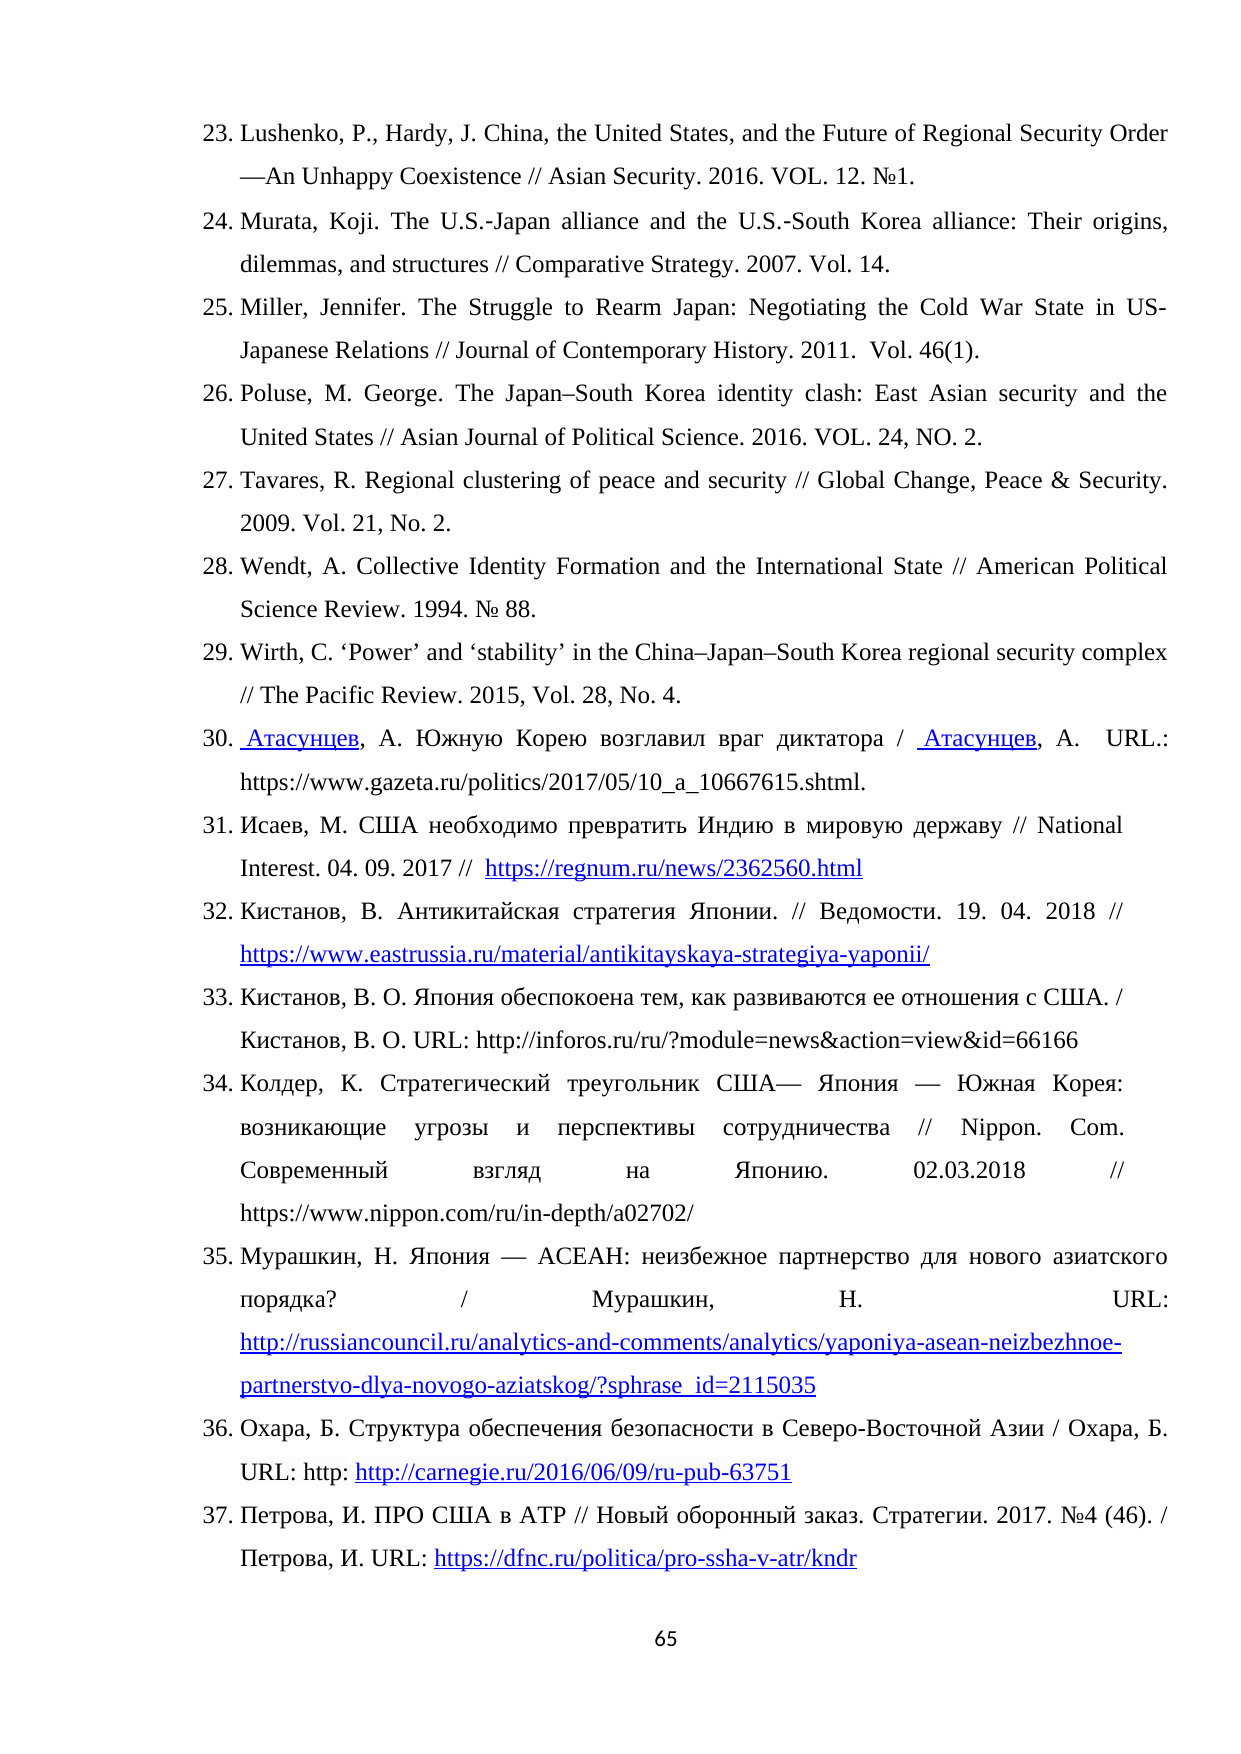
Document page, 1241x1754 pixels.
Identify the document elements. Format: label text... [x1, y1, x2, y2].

list Miller, Jennifer. The Struggle to Rearm Japan: Negotiating the Cold War State in US-Japanese Relations // Journal of Contemporary History. 2011. Vol. 46(1). [202, 292, 1169, 364]
list Tavares, R. Regional clustering of peace and security // Global Change, Peace & Security. 2009. Vol. 21, No. 2. [202, 465, 1169, 537]
list Охара, Б. Структура обеспечения безопасности в Северо-Восточной Азии / Охара, Б. URL: http: http://carnegie.ru/2016/06/09/ru-pub-63751 [202, 1413, 1169, 1485]
list Poluse, M. George. The Japan–South Korea identity clash: East Asian security and the United States // Asian Journal of Political Science. 2016. VOL. 24, NO. 2. [202, 378, 1169, 450]
list Петрова, И. ПРО США в АТР // Новый оборонный заказ. Стратегии. 2017. №4 (46). / Петрова, И. URL: https://dfnc.ru/politica/pro-ssha-v-atr/kndr [202, 1500, 1169, 1572]
list Murata, Koji. The U.S.‐Japan alliance and the U.S.‐South Korea alliance: Their origins, dilemmas, and structures // Comparative Strategy. 2007. Vol. 14. [202, 204, 1169, 278]
list Исаев, М. США необходимо превратить Индию в мировую державу // National Interest. 04. 09. 2017 // https://regnum.ru/news/2362560.html [202, 810, 1124, 882]
list Атасунцев, А. Южную Корею возглавил враг диктатора / Атасунцев, А. URL.: https://www.gazeta.ru/politics/2017/05/10_a_10667615.shtml. [202, 723, 1169, 795]
list Кистанов, В. О. Япония обеспокоена тем, как развиваются ее отношения с США. / Кистанов, В. О. URL: http://inforos.ru/ru/?module=news&action=view&id=66166 [202, 982, 1124, 1054]
list Кистанов, В. Антикитайская стратегия Японии. // Ведомости. 19. 04. 2018 // https://www.eastrussia.ru/material/antikitayskaya-strategiya-yaponii/ [202, 896, 1124, 968]
list Wendt, A. Collective Identity Formation and the International State // American Political Science Review. 1994. № 88. [202, 551, 1169, 623]
list Мурашкин, Н. Япония — АСЕАН: неизбежное партнерство для нового азиатского порядка? / Мурашкин, Н. URL: http://russiancouncil.ru/analytics-and-comments/analytics/yaponiya-asean-neizbezhnoe-partnerstvo-dlya-novogo-aziatskog/?sphrase_id=2115035 [202, 1241, 1169, 1399]
list Wirth, C. ‘Power’ and ‘stability’ in the China–Japan–South Korea regional security complex // The Pacific Review. 2015, Vol. 28, No. 4. [202, 637, 1169, 709]
list Lushenko, Р., Hardy, J. China, the United States, and the Future of Regional Security Order—An Unhappy Coexistence // Asian Security. 2016. VOL. 12. №1. [202, 118, 1169, 190]
list Колдер, К. Стратегический треугольник США— Япония — Южная Корея: возникающие угрозы и перспективы сотрудничества // Nippon. Com. Современный взгляд на Японию. 02.03.2018 // https://www.nippon.com/ru/in-depth/a02702/ [202, 1068, 1124, 1227]
